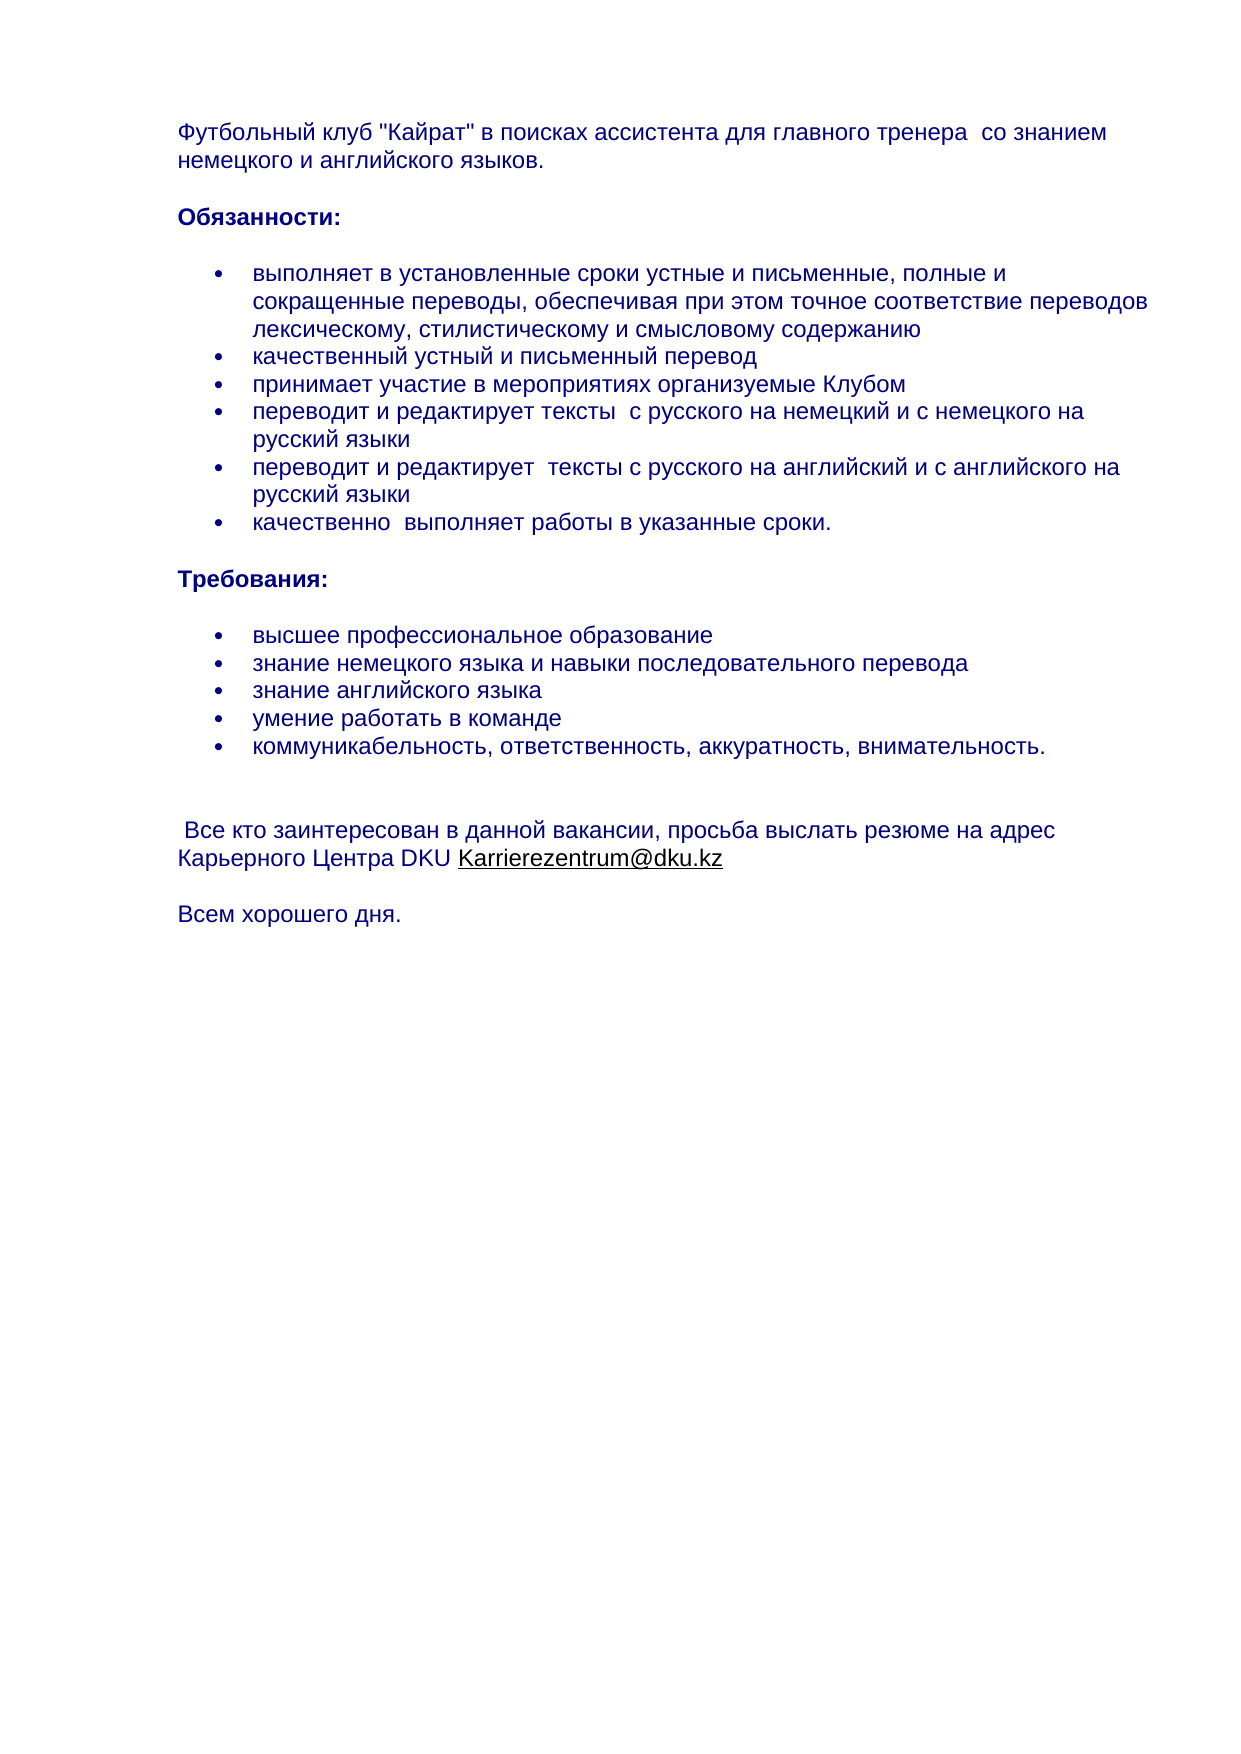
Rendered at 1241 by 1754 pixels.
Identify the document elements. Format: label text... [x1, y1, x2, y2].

text Обязанности: [177, 202, 1152, 230]
list коммуникабельность, ответственность, аккуратность, внимательность. [215, 732, 1152, 787]
list переводит и редактирует тексты с русского на английский и с английского на русский языки [215, 452, 1152, 508]
list знание немецкого языка и навыки последовательного перевода [215, 649, 1152, 676]
text Требования: [177, 564, 1152, 592]
list знание английского языка [215, 676, 1152, 704]
list переводит и редактирует тексты с русского на немецкий и с немецкого на русский языки [215, 397, 1152, 452]
list качественный устный и письменный перевод [215, 342, 1152, 370]
text Всем хорошего дня. [177, 900, 1152, 928]
list качественно выполняет работы в указанные сроки. [215, 508, 1152, 535]
text Футбольный клуб "Кайрат" в поисках ассистента для главного тренера со знанием немецкого и английского языков. [177, 118, 1152, 173]
text Все кто заинтересован в данной вакансии, просьба выслать резюме на адрес Карьерного Центра DKU Karrierezentrum@dku.kz [177, 816, 1152, 871]
list высшее профессиональное образование [215, 621, 1152, 649]
list выполняет в установленные сроки устные и письменные, полные и сокращенные переводы, обеспечивая при этом точное соответствие переводов лексическому, стилистическому и смысловому содержанию [215, 259, 1152, 342]
list принимает участие в мероприятиях организуемые Клубом [215, 370, 1152, 397]
list умение работать в команде [215, 704, 1152, 732]
